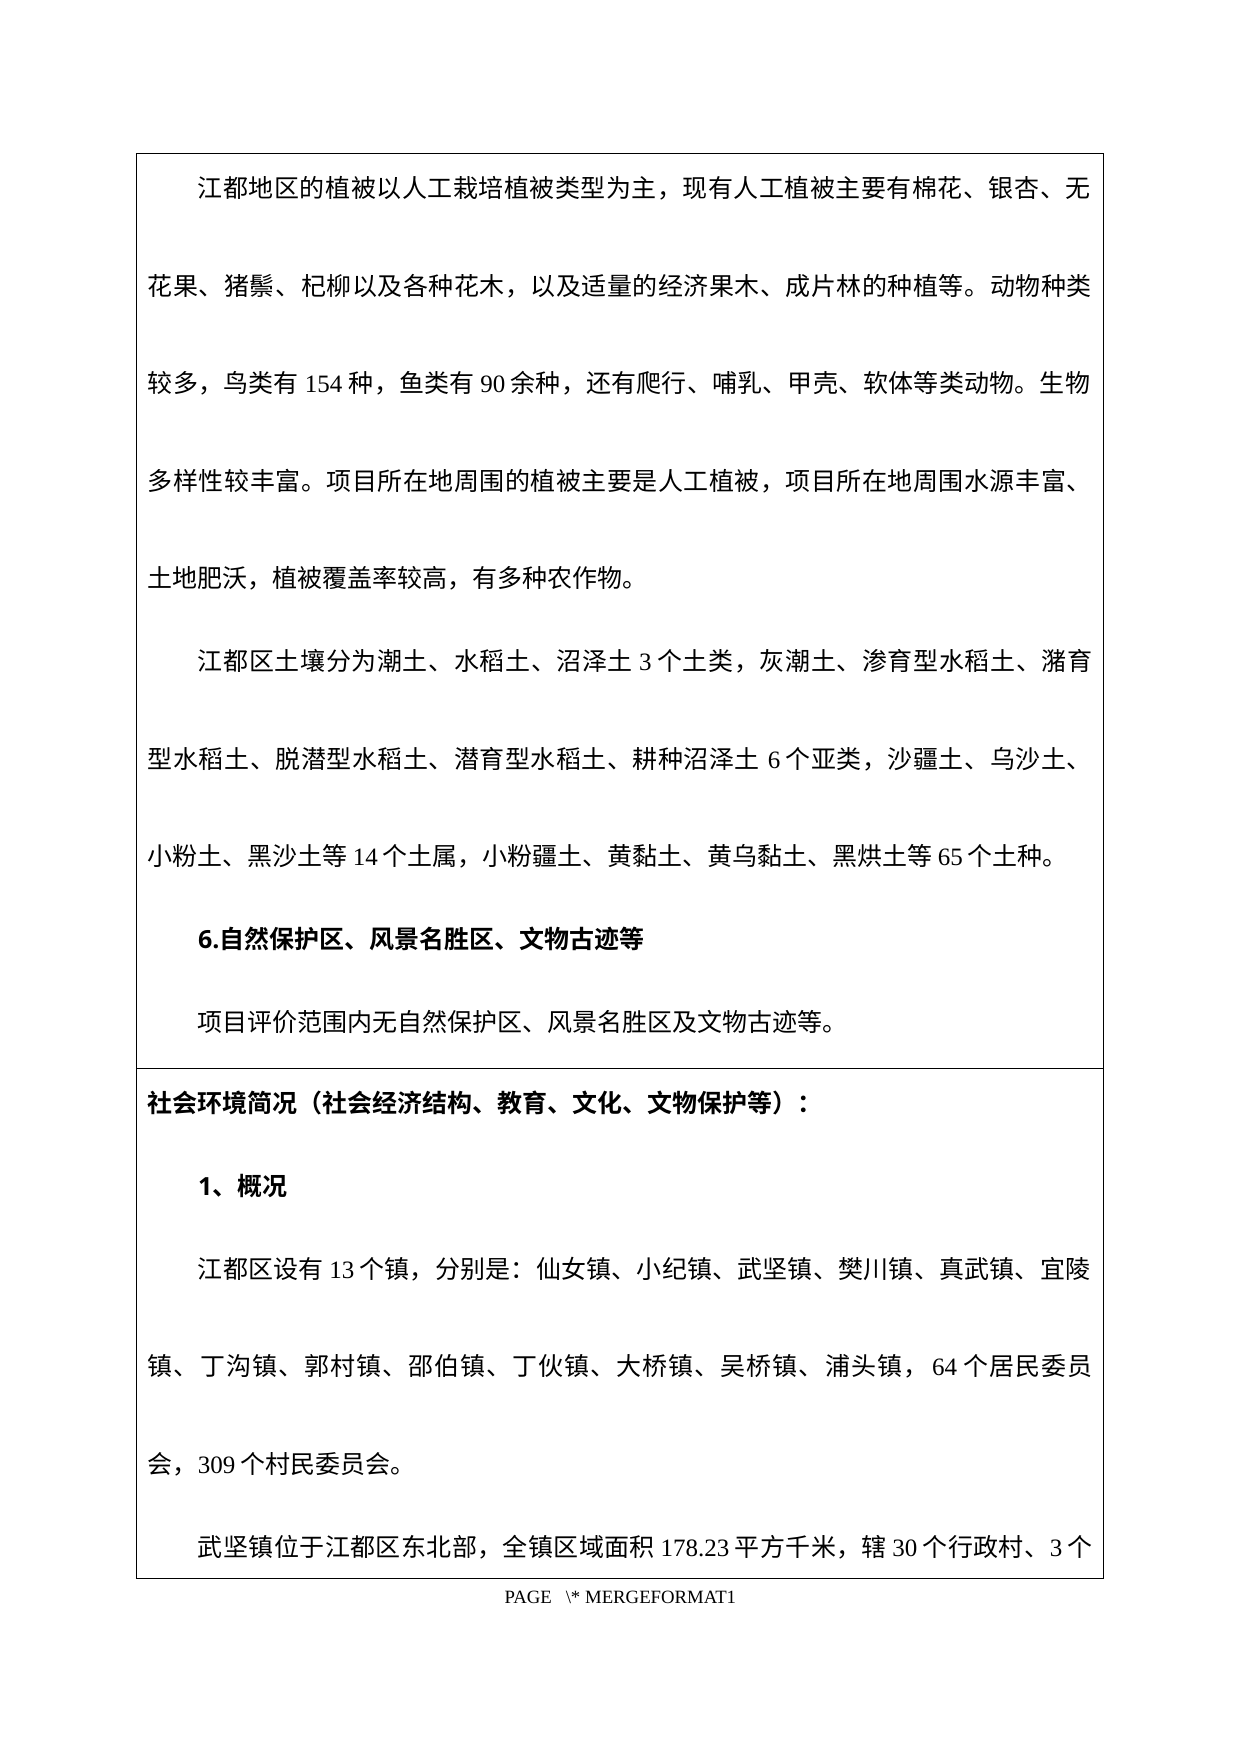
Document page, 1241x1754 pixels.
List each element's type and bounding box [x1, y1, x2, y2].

table_cell [137, 1069, 1103, 1578]
table_header [137, 154, 1103, 1068]
